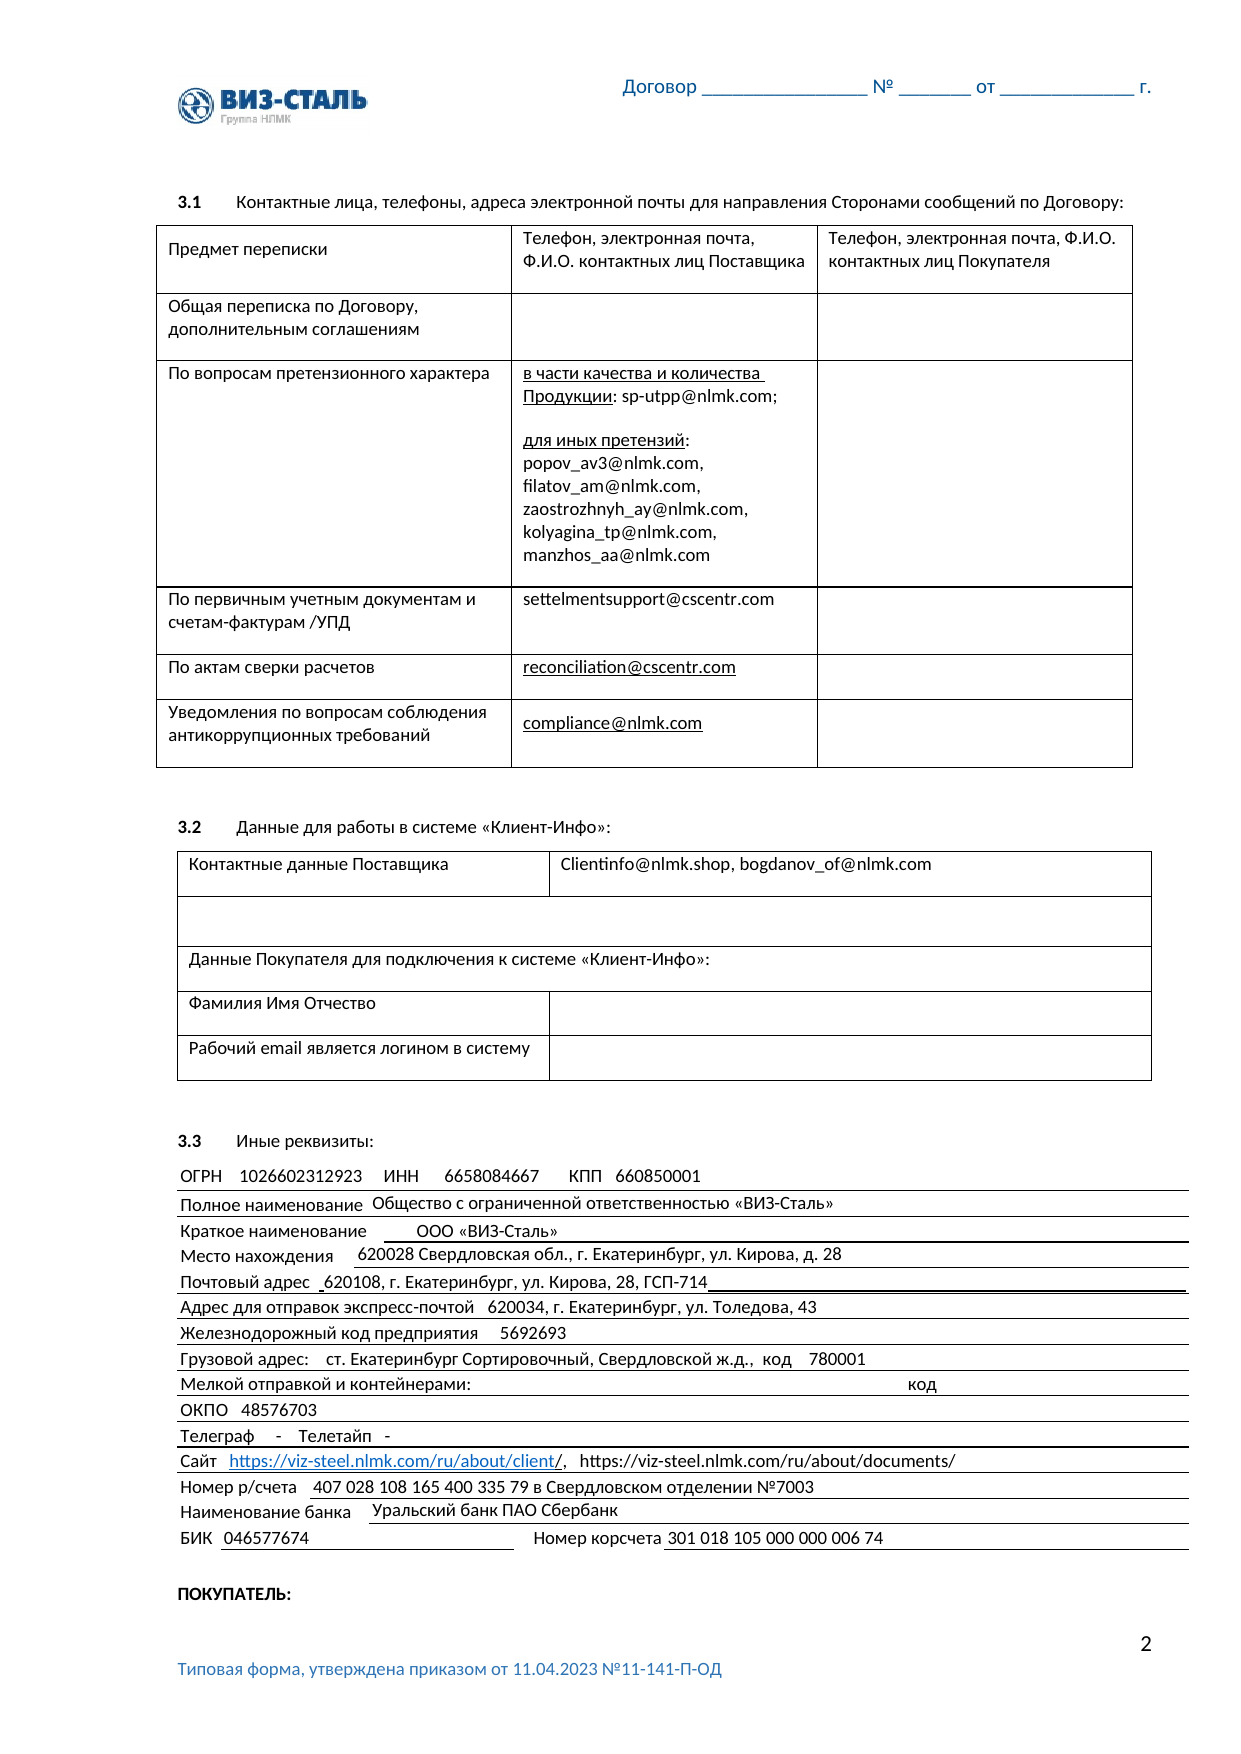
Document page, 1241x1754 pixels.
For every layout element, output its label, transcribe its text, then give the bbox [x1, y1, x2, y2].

table_cell reconciliation@cscentr.com [512, 655, 817, 699]
table_cell Грузовой адрес: ст. Екатеринбург Сортировочный, Свердловской ж.д., код 780001 [177, 1345, 1189, 1369]
table_cell Адрес для отправок экспресс-почтой 620034, г. Екатеринбург, ул. Толедова, 43 [177, 1294, 1189, 1318]
table_cell Краткое наименование [177, 1217, 384, 1241]
table_header Контактные данные Поставщика [178, 852, 549, 896]
table_cell Место нахождения [177, 1241, 354, 1267]
table_cell Номер р/счета [177, 1473, 310, 1498]
table_header Телефон, электронная почта, Ф.И.О. контактных лиц Покупателя [818, 226, 1132, 293]
table_cell Полное наименование [177, 1191, 369, 1216]
table_cell [178, 897, 1151, 946]
table_header ОГРН 1026602312923 ИНН 6658084667 КПП 660850001 [177, 1165, 1189, 1190]
table_cell [818, 588, 1132, 654]
table_cell 620028 Свердловская обл., г. Екатеринбург, ул. Кирова, д. 28 [354, 1241, 1189, 1267]
table_header Clientinfo@nlmk.shop, bogdanov_of@nlmk.com [550, 852, 1151, 896]
table_cell [818, 361, 1132, 586]
table_cell 301 018 105 000 000 006 74 [664, 1524, 1189, 1549]
table_cell ООО «ВИЗ-Сталь» [384, 1217, 1189, 1241]
table_cell [550, 1036, 1151, 1080]
table_cell Номер корсчета [514, 1524, 664, 1549]
table_cell 407 028 108 165 400 335 79 в Свердловском отделении №7003 [310, 1473, 1189, 1498]
table_cell в части качества и количества Продукции: sp-utpp@nlmk.com; для иных претензий: popov_av3@nlmk.com, filatov_am@nlmk.com, zaostrozhnyh_ay@nlmk.com, kolyagina_tp@nlmk.com, manzhos_aa@nlmk.com [512, 361, 817, 586]
text ПОКУПАТЕЛЬ: [177, 1582, 1152, 1605]
picture [177, 73, 371, 133]
table_cell Наименование банка [177, 1498, 369, 1523]
table_cell compliance@nlmk.com [512, 700, 817, 767]
table_cell Сайт https://viz-steel.nlmk.com/ru/about/client/, https://viz-steel.nlmk.com/ru/about/documents/ [177, 1448, 1189, 1472]
table_cell [818, 655, 1132, 699]
list Данные для работы в системе «Клиент-Инфо»: [177, 816, 1152, 838]
table_cell [512, 294, 817, 360]
list Иные реквизиты: [177, 1129, 1152, 1152]
table_cell [818, 700, 1132, 767]
table_cell По первичным учетным документам и счетам-фактурам /УПД [157, 588, 511, 654]
table_cell Общая переписка по Договору, дополнительным соглашениям [157, 294, 511, 360]
table_cell Рабочий email является логином в систему [178, 1036, 549, 1080]
table_cell [818, 294, 1132, 360]
table_header Предмет переписки [157, 226, 511, 293]
table_cell Телеграф - Телетайп - [177, 1422, 1189, 1446]
table_cell Почтовый адрес 620108, г. Екатеринбург, ул. Кирова, 28, ГСП-714 [177, 1267, 1189, 1293]
table_cell ОКПО 48576703 [177, 1396, 1189, 1421]
table_cell По вопросам претензионного характера [157, 361, 511, 586]
table_cell Мелкой отправкой и контейнерами: код [177, 1371, 1189, 1395]
table_cell Общество с ограниченной ответственностью «ВИЗ-Сталь» [369, 1191, 1189, 1216]
table_cell Фамилия Имя Отчество [178, 992, 549, 1035]
list Контактные лица, телефоны, адреса электронной почты для направления Сторонами сообщений по Договору: [177, 191, 1152, 213]
table_cell БИК [177, 1523, 221, 1549]
table_cell По актам сверки расчетов [157, 655, 511, 699]
table_cell Уведомления по вопросам соблюдения антикоррупционных требований [157, 700, 511, 767]
table_cell Данные Покупателя для подключения к системе «Клиент-Инфо»: [178, 947, 1151, 991]
table_cell settelmentsupport@cscentr.com [512, 588, 817, 654]
table_cell Уральский банк ПАО Сбербанк [369, 1499, 1189, 1523]
table_header Телефон, электронная почта, Ф.И.О. контактных лиц Поставщика [512, 226, 817, 293]
table_cell Железнодорожный код предприятия 5692693 [177, 1319, 1189, 1344]
table_cell [550, 992, 1151, 1035]
table_cell 046577674 [221, 1523, 514, 1549]
